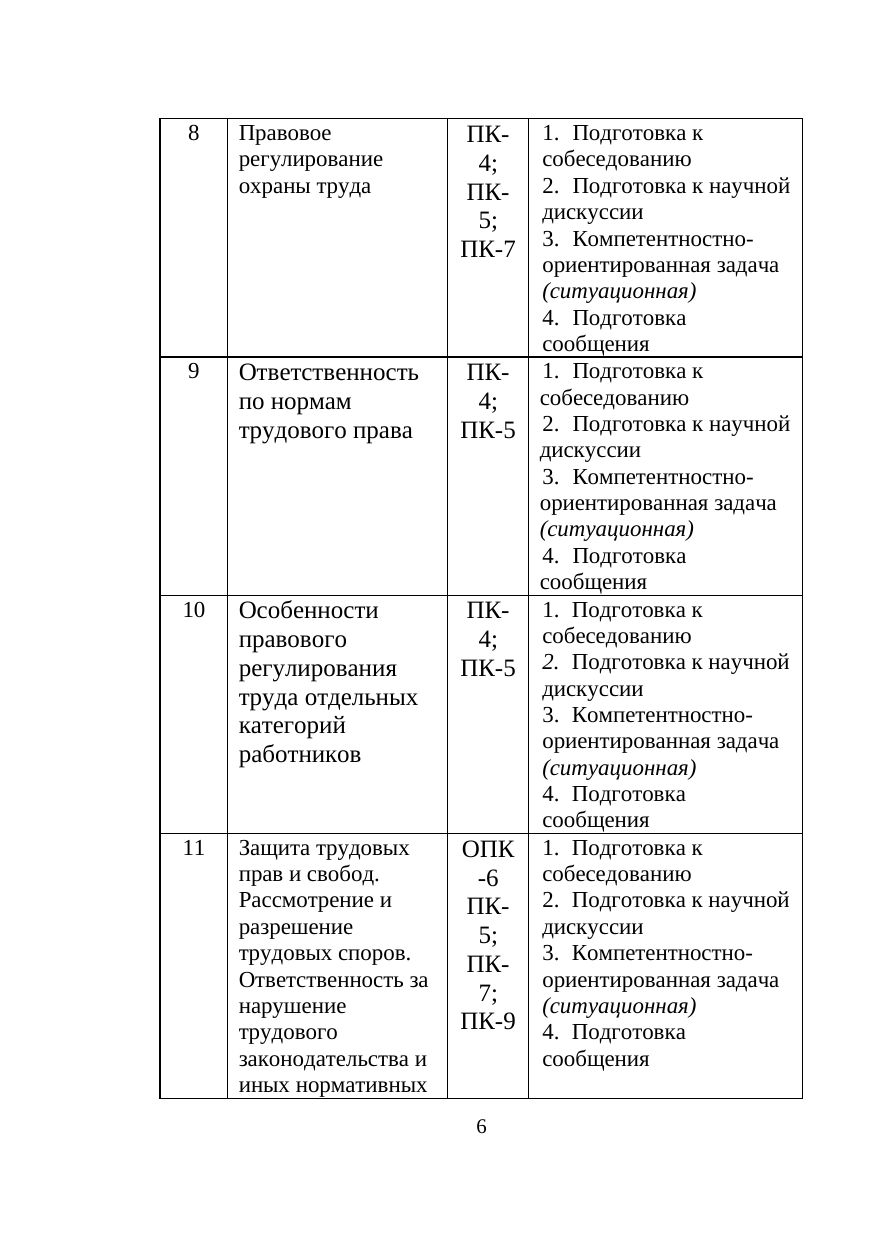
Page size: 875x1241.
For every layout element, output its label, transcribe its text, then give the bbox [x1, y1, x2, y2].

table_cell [228, 834, 447, 1097]
table_cell Правовое регулирование охраны труда [228, 119, 447, 356]
table_cell ПК-4; ПК-5; ПК-7 [448, 119, 528, 356]
table_cell Подготовка к собеседованию Подготовка к научной дискуссии Компетентностно-ориентированная задача (ситуационная) Подготовка сообщения [529, 596, 802, 833]
table_cell Особенности правового регулирования труда отдельных категорий работников [228, 596, 447, 833]
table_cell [529, 119, 802, 356]
table_cell ПК-4; ПК-5 [448, 596, 528, 833]
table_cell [448, 834, 528, 1097]
table_cell 9 [161, 358, 227, 594]
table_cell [529, 834, 802, 1097]
table_cell ПК-4; ПК-5 [448, 358, 528, 594]
table_cell 8 [161, 119, 227, 356]
table_cell 11 [161, 834, 227, 1097]
table_cell Подготовка к собеседованию Подготовка к научной дискуссии Компетентностно-ориентированная задача (ситуационная) Подготовка сообщения [529, 358, 802, 594]
table_cell 10 [161, 596, 227, 833]
table_cell Ответственность по нормам трудового права [228, 358, 447, 594]
